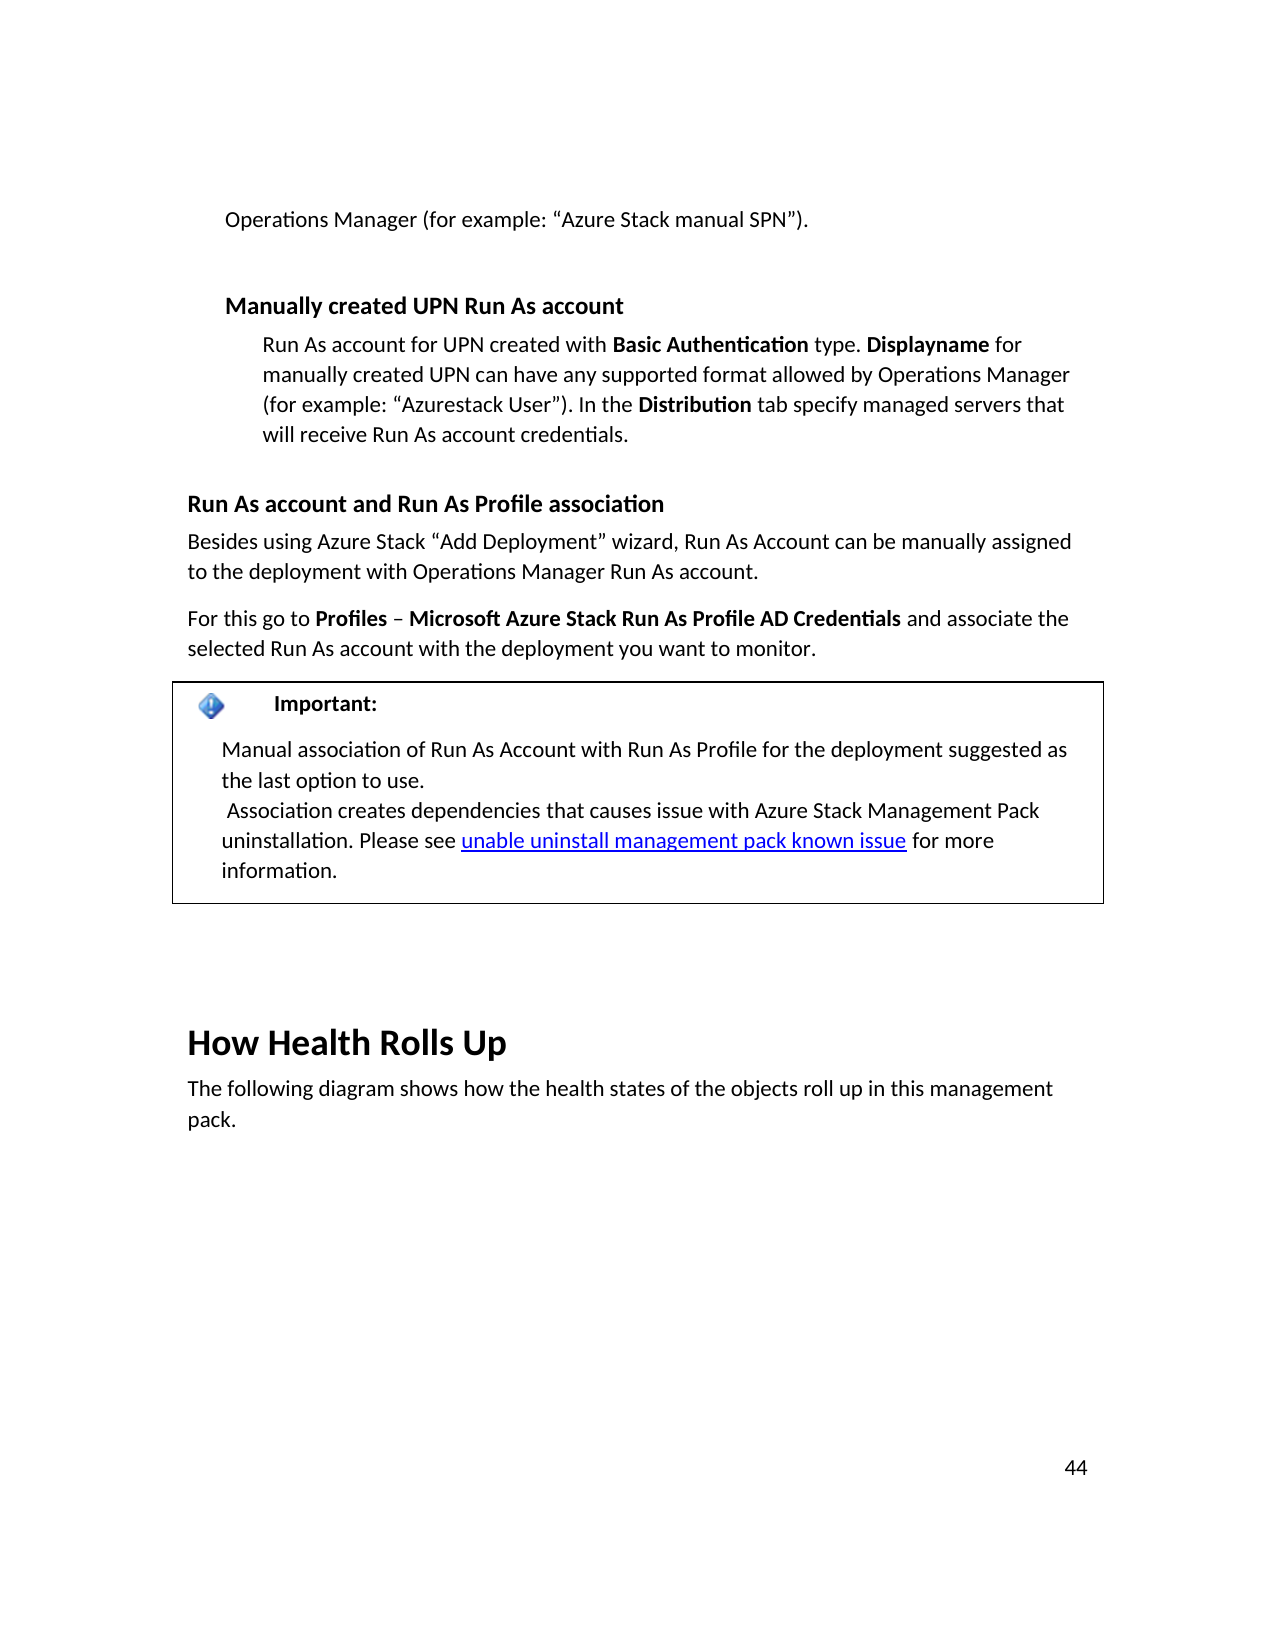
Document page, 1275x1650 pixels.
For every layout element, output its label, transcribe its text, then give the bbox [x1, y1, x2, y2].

table_header Important: Manual association of Run As Account with Run As Profile for the deployment suggested as the last option to use. Association creates dependencies that causes issue with Azure Stack Management Pack uninstallation. Please see unable uninstall management pack known issue for more information. [173, 683, 1103, 903]
list Run As account for UPN created with Basic Authentication type. Displayname for manually created UPN can have any supported format allowed by Operations Manager (for example: “Azurestack User”). In the Distribution tab specify managed servers that will receive Run As account credentials. [262, 330, 1087, 448]
subtitle Manually created UPN Run As account [225, 291, 1087, 321]
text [225, 205, 1087, 263]
text For this go to Profiles – Microsoft Azure Stack Run As Profile AD Credentials and associate the selected Run As account with the deployment you want to monitor. [187, 604, 1087, 662]
text The following diagram shows how the health states of the objects roll up in this management pack. [187, 1074, 1087, 1133]
subtitle How Health Rolls Up [187, 1019, 1087, 1064]
list Besides using Azure Stack “Add Deployment” wizard, Run As Account can be manually assigned to the deployment with Operations Manager Run As account. [187, 527, 1087, 585]
subtitle Run As account and Run As Profile association [187, 488, 1087, 518]
picture [198, 693, 237, 719]
